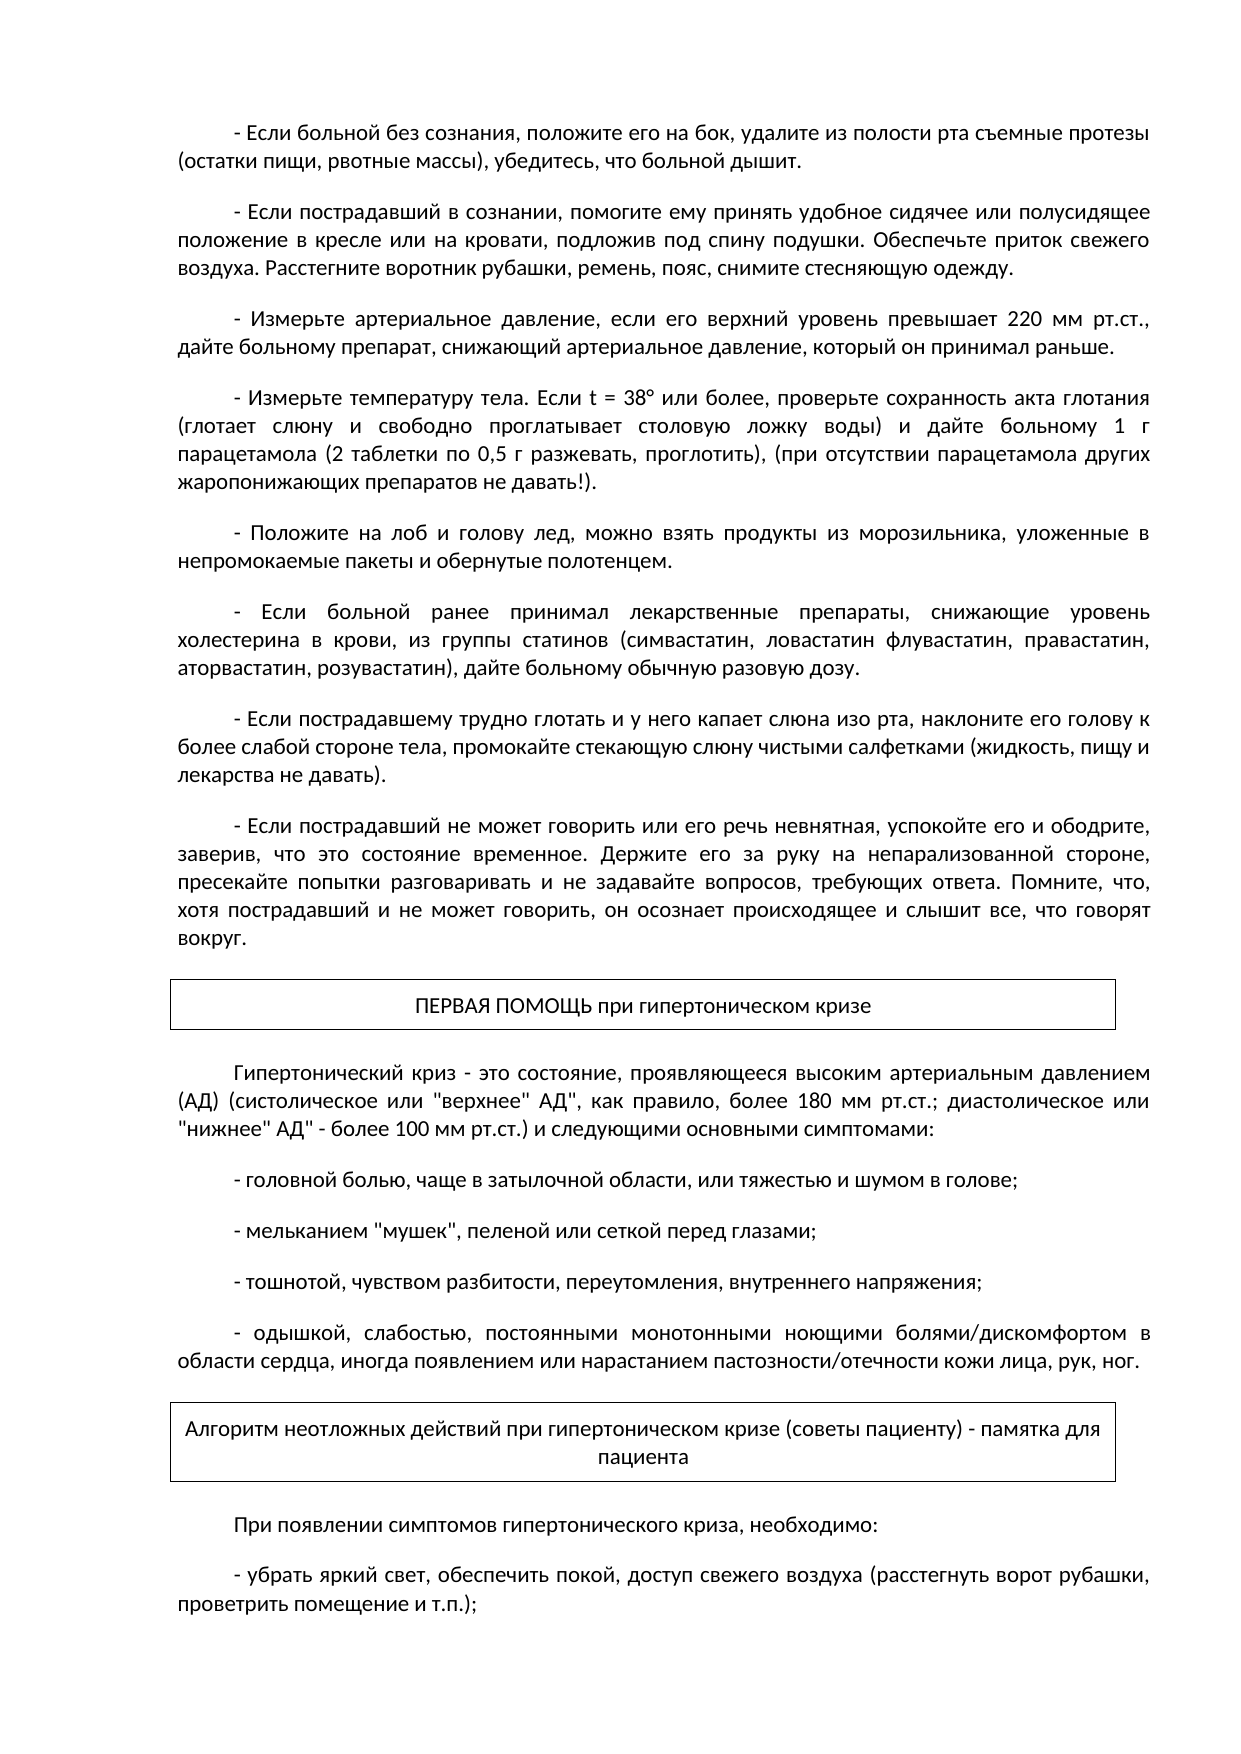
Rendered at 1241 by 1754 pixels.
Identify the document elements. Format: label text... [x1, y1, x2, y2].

text - одышкой, слабостью, постоянными монотонными ноющими болями/дискомфортом в области сердца, иногда появлением или нарастанием пастозности/отечности кожи лица, рук, ног. [177, 1318, 1152, 1374]
text - Если больной ранее принимал лекарственные препараты, снижающие уровень холестерина в крови, из группы статинов (симвастатин, ловастатин флувастатин, правастатин, аторвастатин, розувастатин), дайте больному обычную разовую дозу. [177, 597, 1152, 681]
text - Если пострадавший не может говорить или его речь невнятная, успокойте его и ободрите, заверив, что это состояние временное. Держите его за руку на непарализованной стороне, пресекайте попытки разговаривать и не задавайте вопросов, требующих ответа. Помните, что, хотя пострадавший и не может говорить, он осознает происходящее и слышит все, что говорят вокруг. [177, 811, 1152, 951]
text Гипертонический криз - это состояние, проявляющееся высоким артериальным давлением (АД) (систолическое или "верхнее" АД", как правило, более 180 мм рт.ст.; диастолическое или "нижнее" АД" - более 100 мм рт.ст.) и следующими основными симптомами: [177, 1058, 1152, 1142]
text - Положите на лоб и голову лед, можно взять продукты из морозильника, уложенные в непромокаемые пакеты и обернутые полотенцем. [177, 518, 1152, 574]
text - тошнотой, чувством разбитости, переутомления, внутреннего напряжения; [177, 1267, 1152, 1295]
text - Измерьте артериальное давление, если его верхний уровень превышает 220 мм рт.ст., дайте больному препарат, снижающий артериальное давление, который он принимал раньше. [177, 304, 1152, 360]
text - головной болью, чаще в затылочной области, или тяжестью и шумом в голове; [177, 1165, 1152, 1193]
text - Если пострадавшему трудно глотать и у него капает слюна изо рта, наклоните его голову к более слабой стороне тела, промокайте стекающую слюну чистыми салфетками (жидкость, пищу и лекарства не давать). [177, 704, 1152, 788]
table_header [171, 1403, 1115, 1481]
text - убрать яркий свет, обеспечить покой, доступ свежего воздуха (расстегнуть ворот рубашки, проветрить помещение и т.п.); [177, 1561, 1152, 1617]
text При появлении симптомов гипертонического криза, необходимо: [177, 1510, 1152, 1538]
text - Если пострадавший в сознании, помогите ему принять удобное сидячее или полусидящее положение в кресле или на кровати, подложив под спину подушки. Обеспечьте приток свежего воздуха. Расстегните воротник рубашки, ремень, пояс, снимите стесняющую одежду. [177, 197, 1152, 281]
text - Если больной без сознания, положите его на бок, удалите из полости рта съемные протезы (остатки пищи, рвотные массы), убедитесь, что больной дышит. [177, 118, 1152, 174]
text - мельканием "мушек", пеленой или сеткой перед глазами; [177, 1216, 1152, 1244]
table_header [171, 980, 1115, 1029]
text - Измерьте температуру тела. Если t = 38° или более, проверьте сохранность акта глотания (глотает слюну и свободно проглатывает столовую ложку воды) и дайте больному 1 г парацетамола (2 таблетки по 0,5 г разжевать, проглотить), (при отсутствии парацетамола других жаропонижающих препаратов не давать!). [177, 383, 1152, 495]
